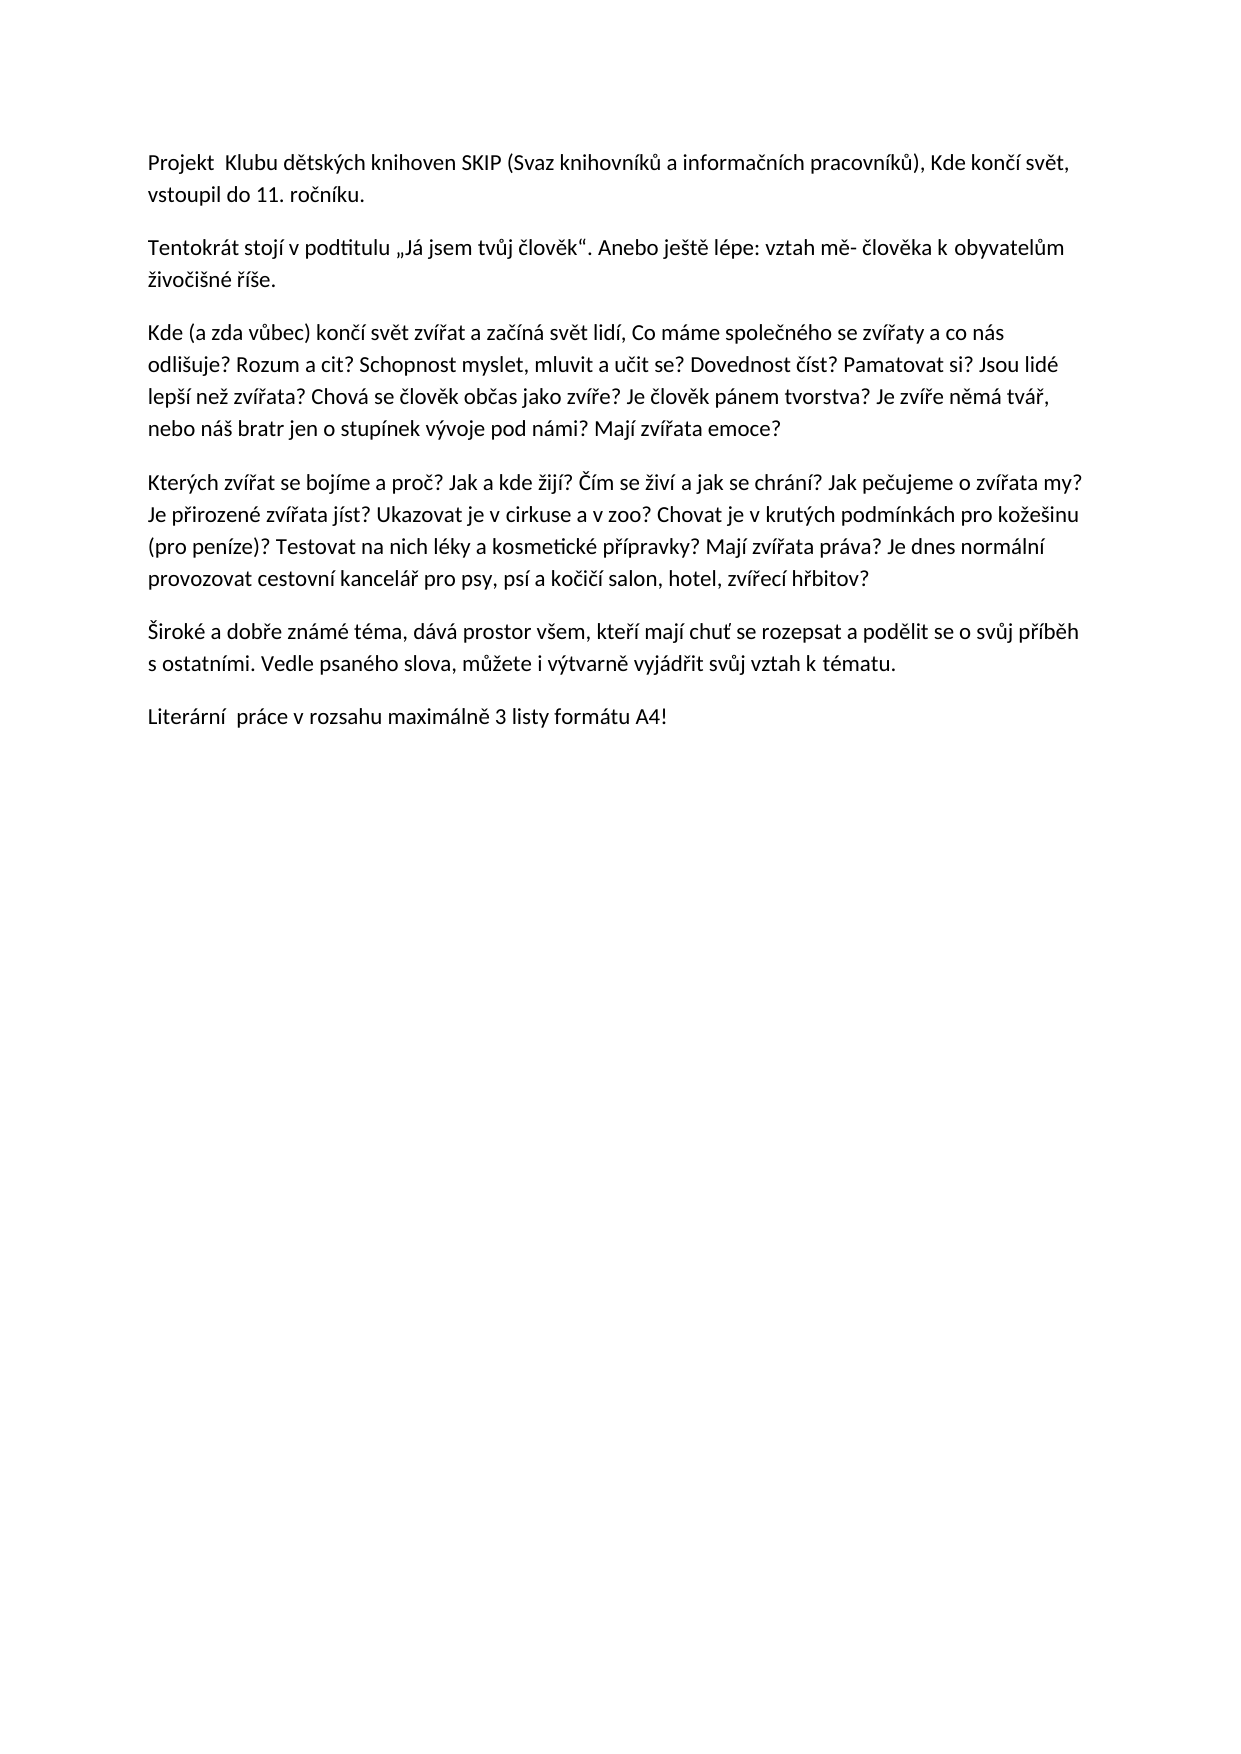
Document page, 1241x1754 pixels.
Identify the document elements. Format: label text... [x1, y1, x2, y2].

text Kterých zvířat se bojíme a proč? Jak a kde žijí? Čím se živí a jak se chrání? Jak pečujeme o zvířata my? Je přirozené zvířata jíst? Ukazovat je v cirkuse a v zoo? Chovat je v krutých podmínkách pro kožešinu (pro peníze)? Testovat na nich léky a kosmetické přípravky? Mají zvířata práva? Je dnes normální provozovat cestovní kancelář pro psy, psí a kočičí salon, hotel, zvířecí hřbitov? [148, 468, 1093, 592]
text Projekt Klubu dětských knihoven SKIP (Svaz knihovníků a informačních pracovníků), Kde končí svět, vstoupil do 11. ročníku. [148, 148, 1093, 208]
text Tentokrát stojí v podtitulu „Já jsem tvůj člověk“. Anebo ještě lépe: vztah mě- člověka k obyvatelům živočišné říše. [148, 233, 1093, 293]
text Široké a dobře známé téma, dává prostor všem, kteří mají chuť se rozepsat a podělit se o svůj příběh s ostatními. Vedle psaného slova, můžete i výtvarně vyjádřit svůj vztah k tématu. [148, 617, 1093, 677]
text Literární práce v rozsahu maximálně 3 listy formátu A4! [148, 702, 1093, 730]
text Kde (a zda vůbec) končí svět zvířat a začíná svět lidí, Co máme společného se zvířaty a co nás odlišuje? Rozum a cit? Schopnost myslet, mluvit a učit se? Dovednost číst? Pamatovat si? Jsou lidé lepší než zvířata? Chová se člověk občas jako zvíře? Je člověk pánem tvorstva? Je zvíře němá tvář, nebo náš bratr jen o stupínek vývoje pod námi? Mají zvířata emoce? [148, 318, 1093, 443]
